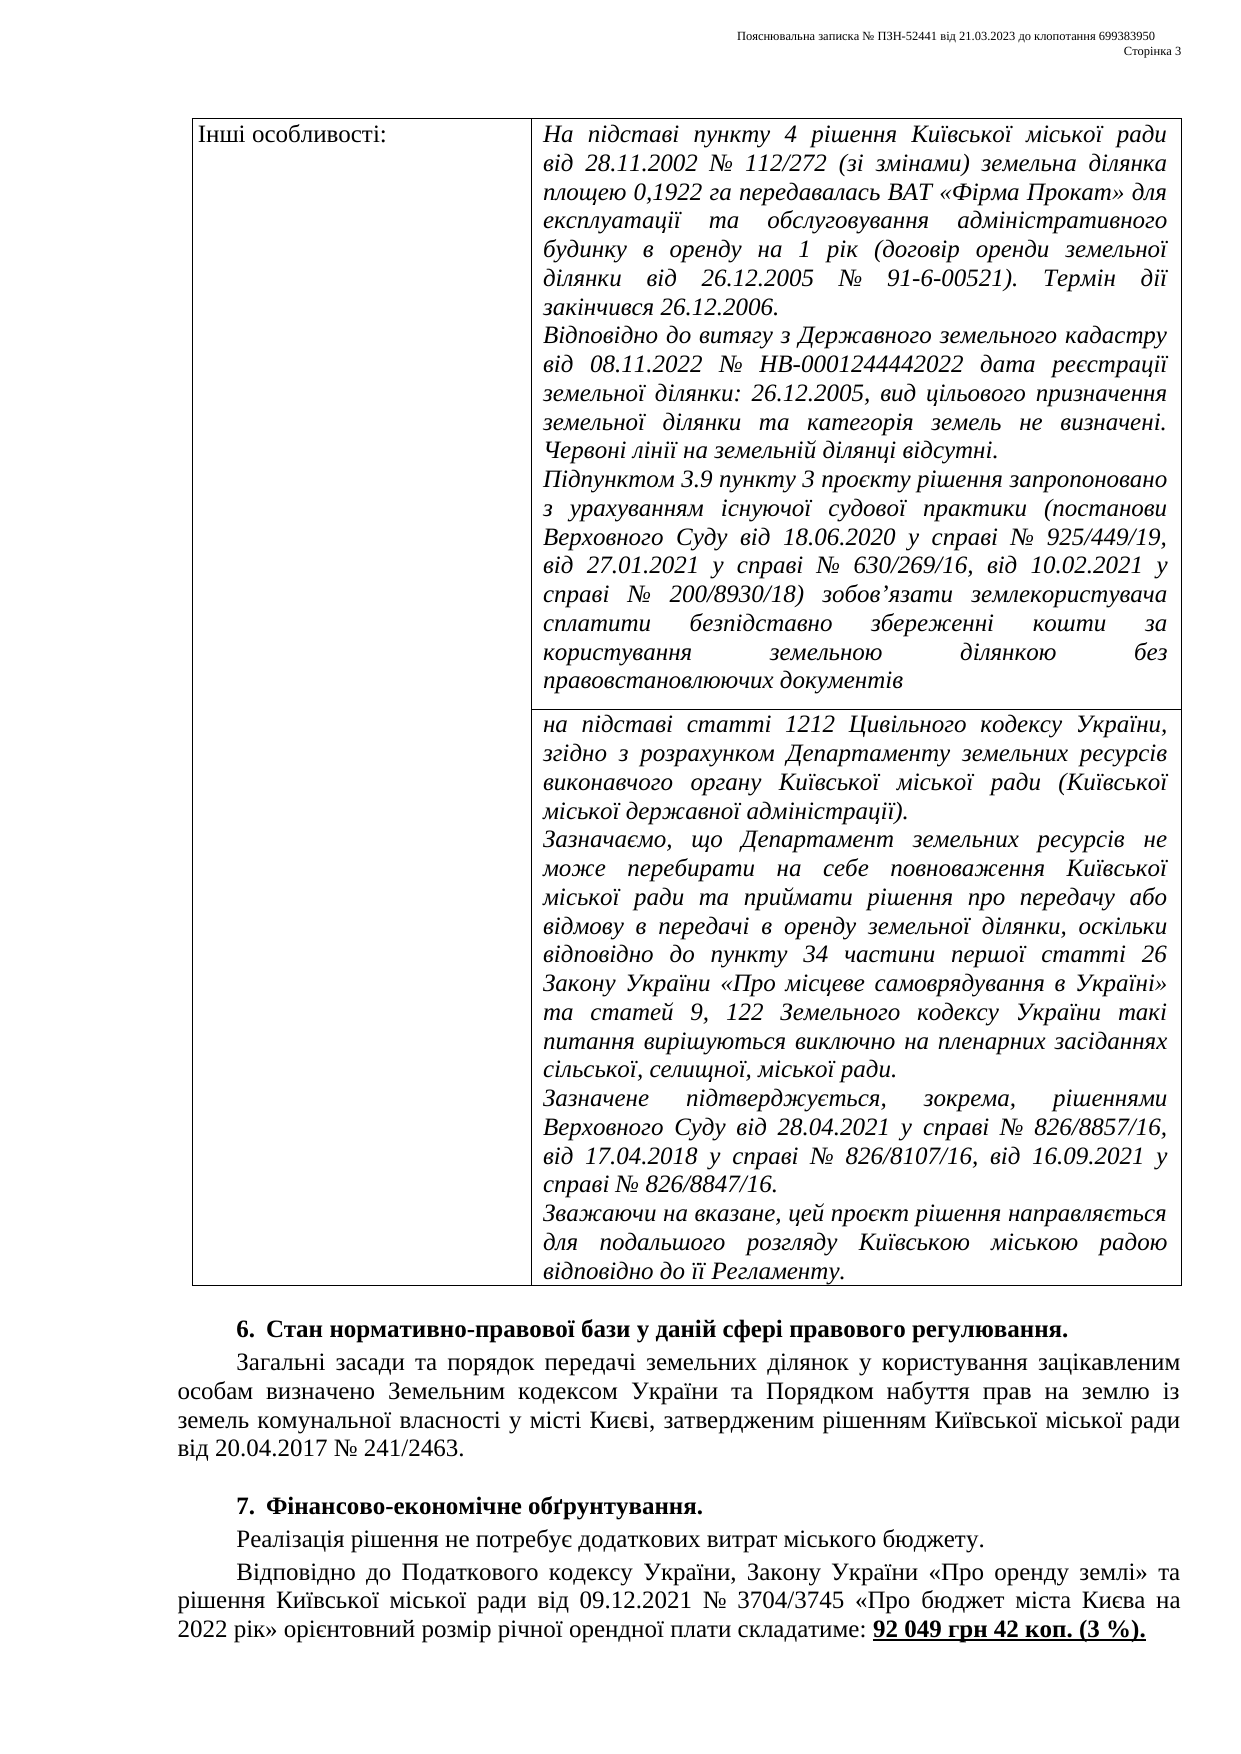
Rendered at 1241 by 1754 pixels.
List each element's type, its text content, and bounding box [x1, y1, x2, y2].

text Відповідно до Податкового кодексу України, Закону України «Про оренду землі» та рішення Київської міської ради від 09.12.2021 № 3704/3745 «Про бюджет міста Києва на 2022 рік» орієнтовний розмір річної орендної плати складатиме: 92 049 грн 42 коп. (3 %). [177, 1557, 1181, 1643]
table_cell на підставі статті 1212 Цивільного кодексу України, згідно з розрахунком Департаменту земельних ресурсів виконавчого органу Київської міської ради (Київської міської державної адміністрації). Зазначаємо, що Департамент земельних ресурсів не може перебирати на себе повноваження Київської міської ради та приймати рішення про передачу або відмову в передачі в оренду земельної ділянки, оскільки відповідно до пункту 34 частини першої статті 26 Закону України «Про місцеве самоврядування в Україні» та статей 9, 122 Земельного кодексу України такі питання вирішуються виключно на пленарних засіданнях сільської, селищної, міської ради. Зазначене підтверджується, зокрема, рішеннями Верховного Суду від 28.04.2021 у справі № 826/8857/16, від 17.04.2018 у справі № 826/8107/16, від 16.09.2021 у справі № 826/8847/16. Зважаючи на вказане, цей проєкт рішення направляється для подальшого розгляду Київською міською радою відповідно до її Регламенту. [532, 710, 1181, 1284]
list Фінансово-економічне обґрунтування. [177, 1491, 1181, 1520]
text Загальні засади та порядок передачі земельних ділянок у користування зацікавленим особам визначено Земельним кодексом України та Порядком набуття прав на землю із земель комунальної власності у місті Києві, затвердженим рішенням Київської міської ради від 20.04.2017 № 241/2463. [177, 1347, 1181, 1462]
list Стан нормативно-правової бази у даній сфері правового регулювання. [177, 1314, 1181, 1343]
table_cell Інші особливості: [193, 119, 531, 1284]
table_cell На підставі пункту 4 рішення Київської міської ради від 28.11.2002 № 112/272 (зі змінами) земельна ділянка площею 0,1922 га передавалась ВАТ «Фірма Прокат» для експлуатації та обслуговування адміністративного будинку в оренду на 1 рік (договір оренди земельної ділянки від 26.12.2005 № 91-6-00521). Термін дії закінчився 26.12.2006. Відповідно до витягу з Державного земельного кадастру від 08.11.2022 № НВ-0001244442022 дата реєстрації земельної ділянки: 26.12.2005, вид цільового призначення земельної ділянки та категорія земель не визначені. Червоні лінії на земельній ділянці відсутні. Підпунктом 3.9 пункту 3 проєкту рішення запропоновано з урахуванням існуючої судової практики (постанови Верховного Cуду від 18.06.2020 у справі № 925/449/19, від 27.01.2021 у справі № 630/269/16, від 10.02.2021 у справі № 200/8930/18) зобов’язати землекористувача сплатити безпідставно збереженні кошти за користування земельною ділянкою без правовстановлюючих документів [532, 119, 1181, 708]
text Реалізація рішення не потребує додаткових витрат міського бюджету. [177, 1524, 1181, 1553]
